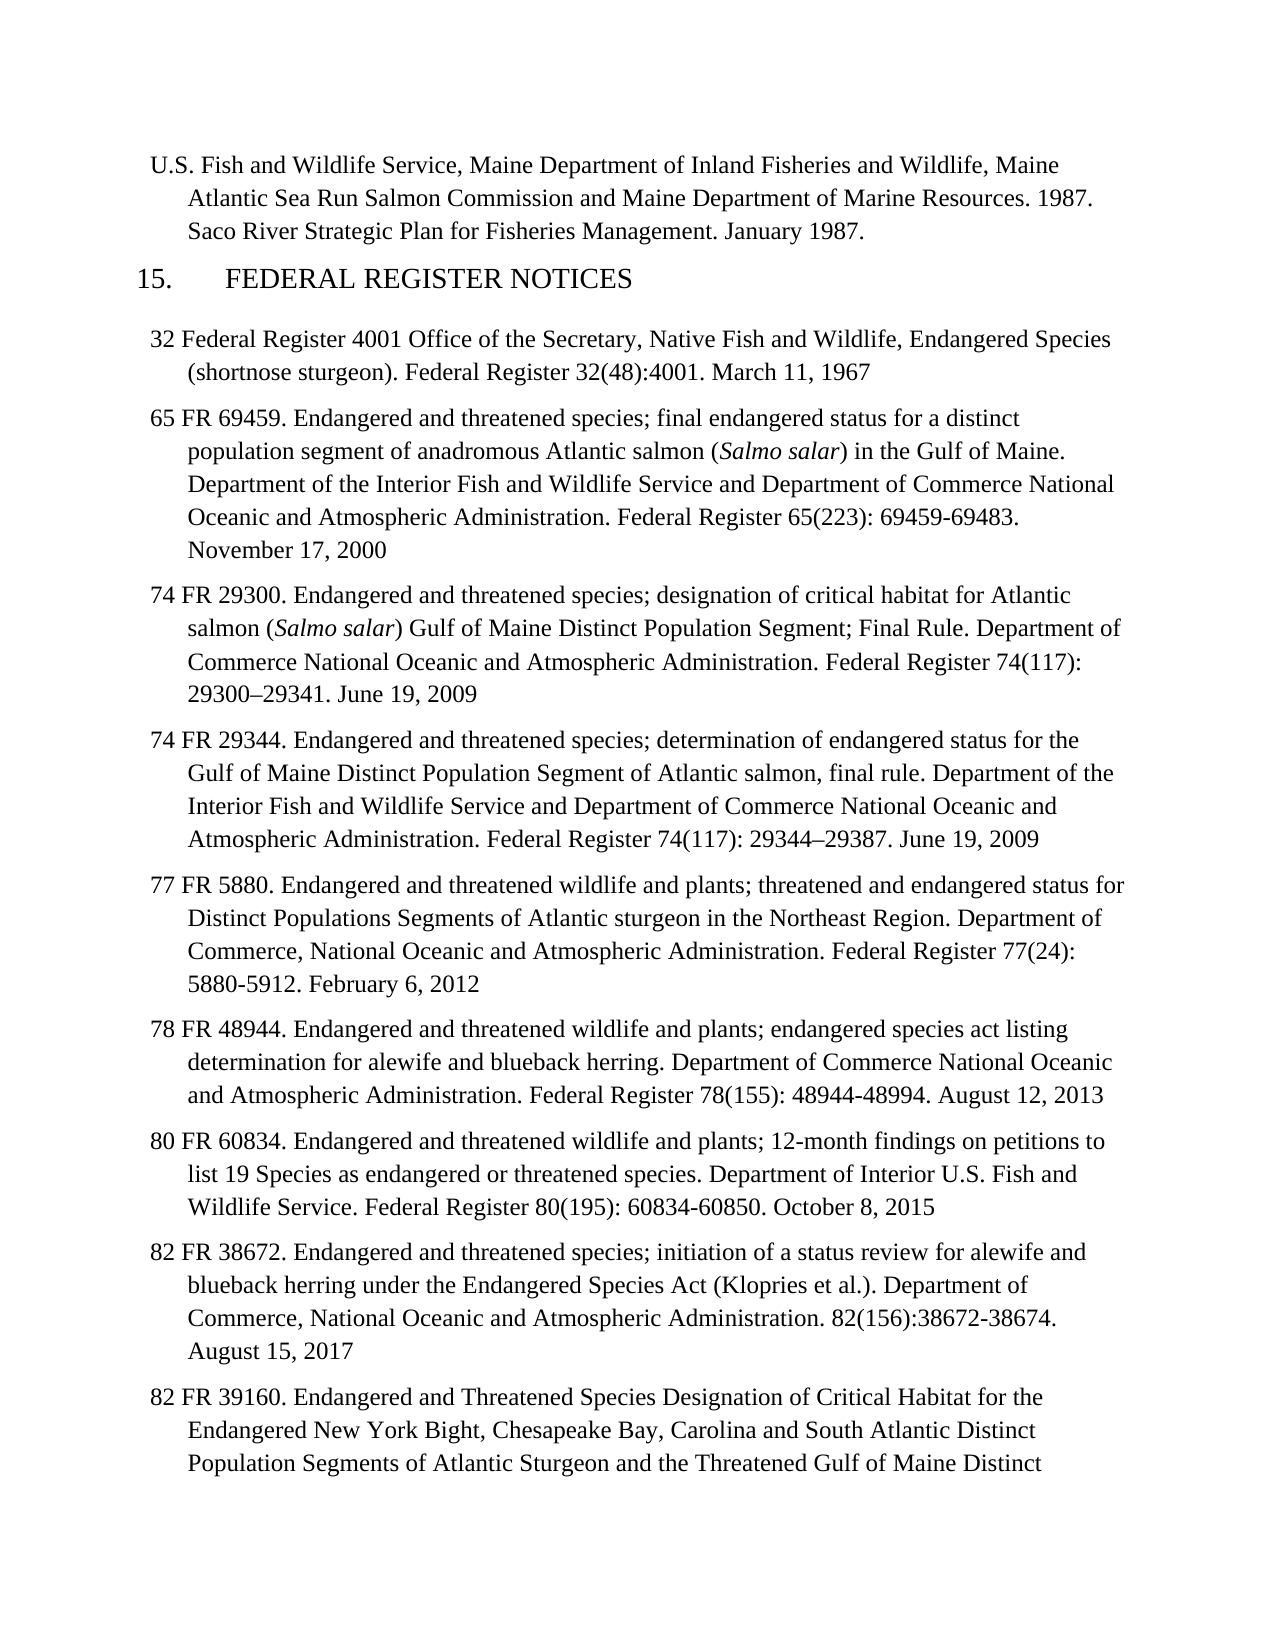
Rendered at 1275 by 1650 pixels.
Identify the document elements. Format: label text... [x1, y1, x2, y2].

text 74 FR 29300. Endangered and threatened species; designation of critical habitat for Atlantic salmon (Salmo salar) Gulf of Maine Distinct Population Segment; Final Rule. Department of Commerce National Oceanic and Atmospheric Administration. Federal Register 74(117): 29300–29341. June 19, 2009 [150, 581, 1125, 708]
text 74 FR 29344. Endangered and threatened species; determination of endangered status for the Gulf of Maine Distinct Population Segment of Atlantic salmon, final rule. Department of the Interior Fish and Wildlife Service and Department of Commerce National Oceanic and Atmospheric Administration. Federal Register 74(117): 29344–29387. June 19, 2009 [150, 725, 1125, 853]
text U.S. Fish and Wildlife Service, Maine Department of Inland Fisheries and Wildlife, Maine Atlantic Sea Run Salmon Commission and Maine Department of Marine Resources. 1987. Saco River Strategic Plan for Fisheries Management. January 1987. [150, 150, 1125, 245]
text 77 FR 5880. Endangered and threatened wildlife and plants; threatened and endangered status for Distinct Populations Segments of Atlantic sturgeon in the Northeast Region. Department of Commerce, National Oceanic and Atmospheric Administration. Federal Register 77(24): 5880-5912. February 6, 2012 [150, 870, 1125, 997]
subtitle FEDERAL REGISTER NOTICES [172, 262, 1125, 295]
text 80 FR 60834. Endangered and threatened wildlife and plants; 12-month findings on petitions to list 19 Species as endangered or threatened species. Department of Interior U.S. Fish and Wildlife Service. Federal Register 80(195): 60834-60850. October 8, 2015 [150, 1126, 1125, 1221]
text 32 Federal Register 4001 Office of the Secretary, Native Fish and Wildlife, Endangered Species (shortnose sturgeon). Federal Register 32(48):4001. March 11, 1967 [150, 324, 1125, 386]
text 65 FR 69459. Endangered and threatened species; final endangered status for a distinct population segment of anadromous Atlantic salmon (Salmo salar) in the Gulf of Maine. Department of the Interior Fish and Wildlife Service and Department of Commerce National Oceanic and Atmospheric Administration. Federal Register 65(223): 69459-69483. November 17, 2000 [150, 403, 1125, 564]
text 78 FR 48944. Endangered and threatened wildlife and plants; endangered species act listing determination for alewife and blueback herring. Department of Commerce National Oceanic and Atmospheric Administration. Federal Register 78(155): 48944-48994. August 12, 2013 [150, 1014, 1125, 1109]
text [150, 1382, 1125, 1477]
text 82 FR 38672. Endangered and threatened species; initiation of a status review for alewife and blueback herring under the Endangered Species Act (Klopries et al.). Department of Commerce, National Oceanic and Atmospheric Administration. 82(156):38672-38674. August 15, 2017 [150, 1237, 1125, 1365]
